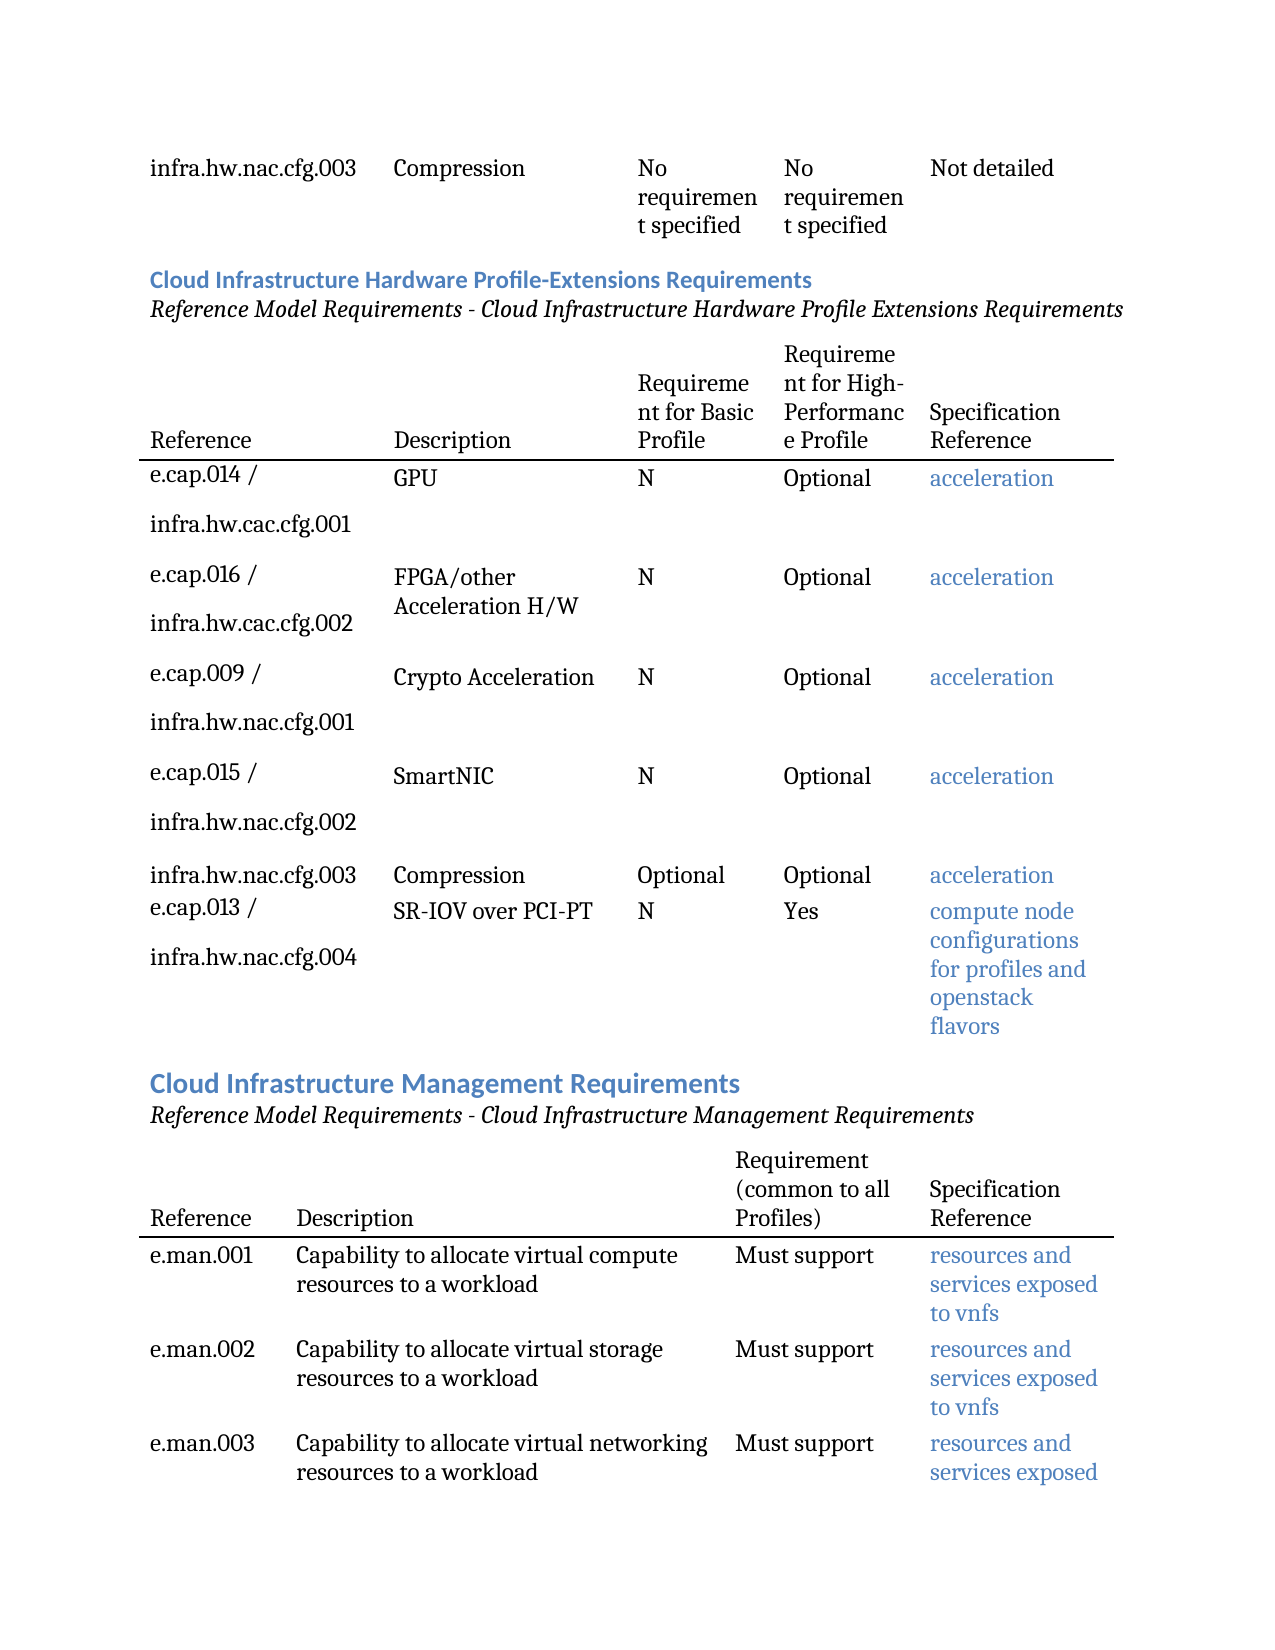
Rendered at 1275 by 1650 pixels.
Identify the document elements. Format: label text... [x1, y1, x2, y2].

subtitle Cloud Infrastructure Management Requirements [150, 1065, 1125, 1101]
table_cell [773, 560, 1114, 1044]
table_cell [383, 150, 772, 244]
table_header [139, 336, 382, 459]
text Reference Model Requirements - Cloud Infrastructure Management Requirements [150, 1101, 1125, 1130]
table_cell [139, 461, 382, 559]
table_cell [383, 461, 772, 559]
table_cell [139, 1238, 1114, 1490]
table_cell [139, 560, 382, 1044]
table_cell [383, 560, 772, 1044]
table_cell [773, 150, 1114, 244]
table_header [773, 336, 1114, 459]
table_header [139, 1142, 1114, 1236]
text Reference Model Requirements - Cloud Infrastructure Hardware Profile Extensions Requirements [150, 295, 1125, 324]
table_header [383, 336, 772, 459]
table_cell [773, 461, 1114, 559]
subtitle Cloud Infrastructure Hardware Profile-Extensions Requirements [150, 264, 1125, 295]
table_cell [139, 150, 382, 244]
